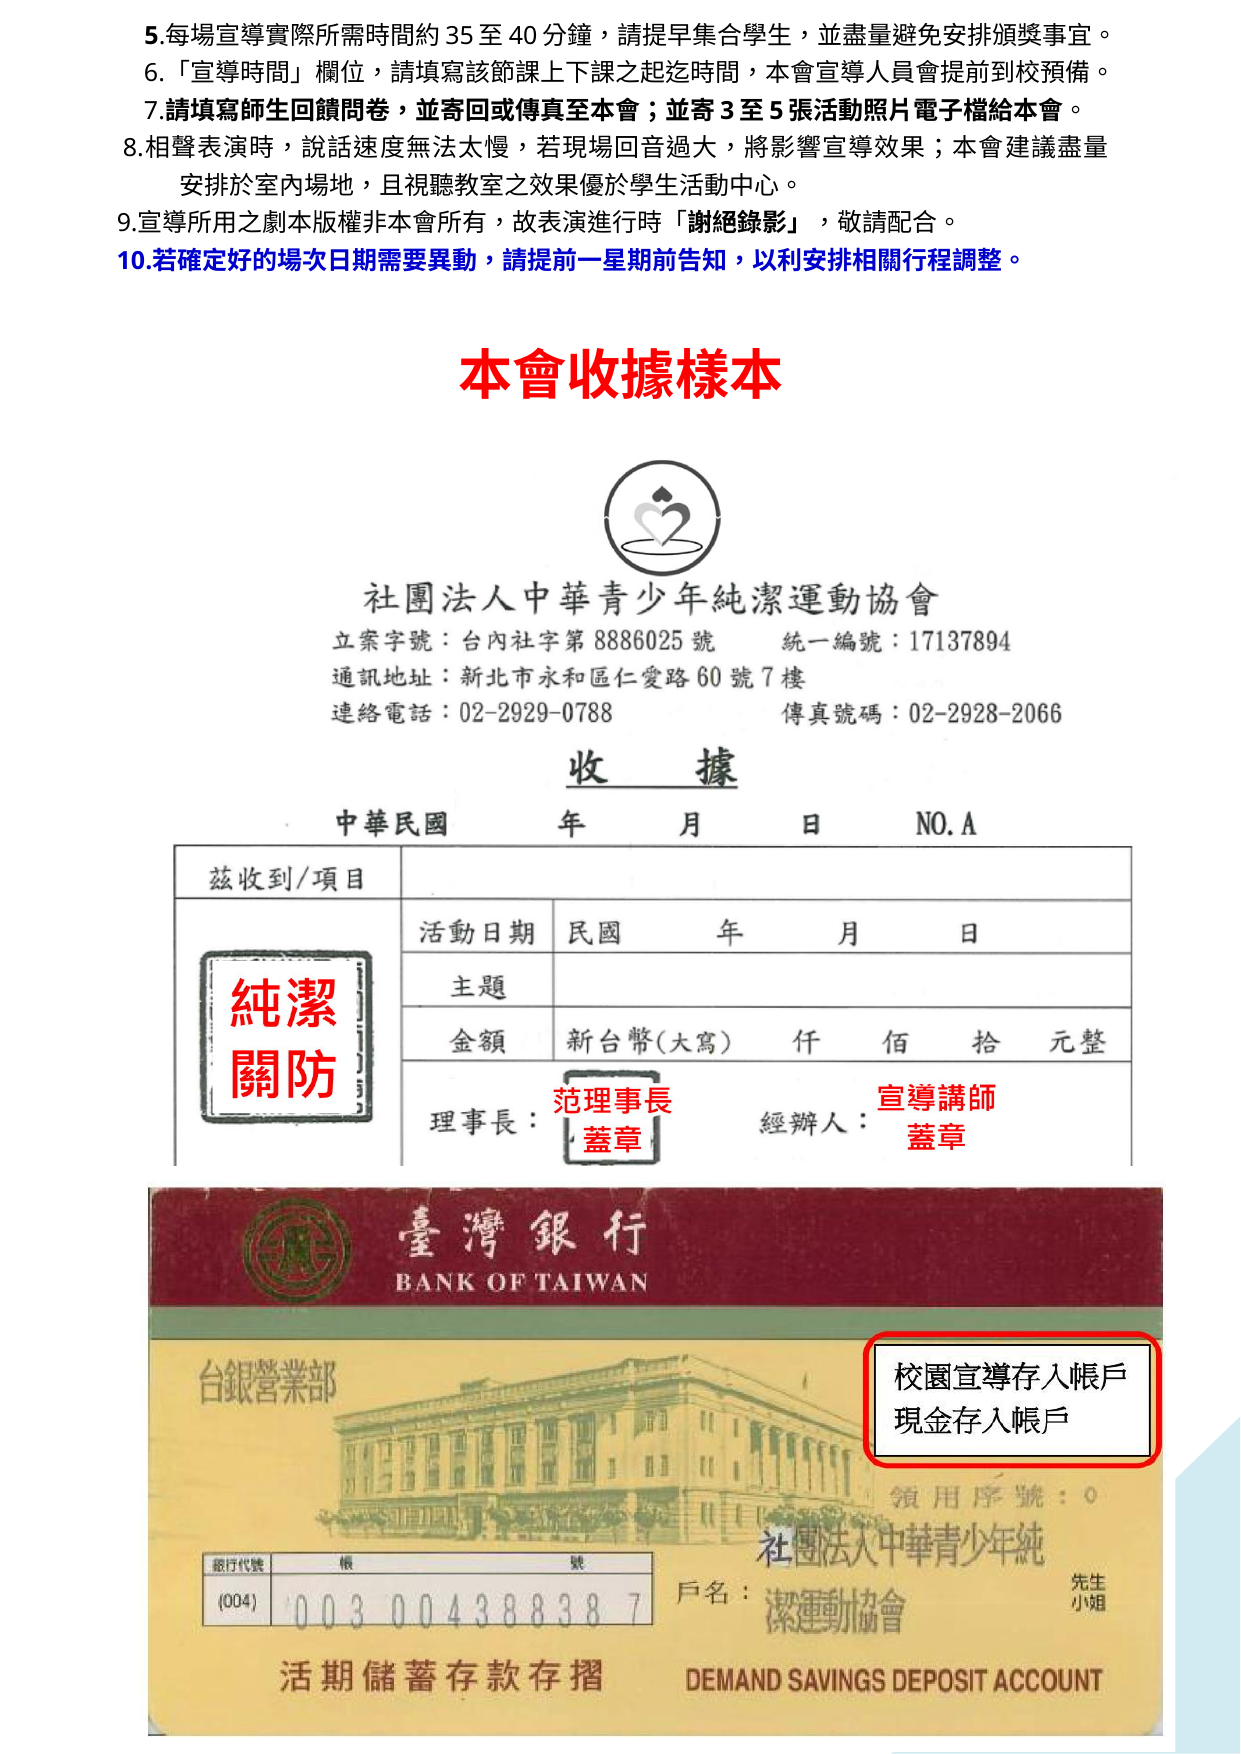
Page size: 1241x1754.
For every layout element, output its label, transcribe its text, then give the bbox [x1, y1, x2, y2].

text 本會收據樣本 [131, 314, 1110, 427]
text 10.若確定好的場次日期需要異動，請提前一星期前告知，以利安排相關行程調整。 [78, 239, 1110, 277]
picture [111, 446, 1194, 1751]
text 8.相聲表演時，說話速度無法太慢，若現場回音過大，將影響宣導效果；本會建議盡量 安排於室內場地，且視聽教室之效果優於學生活動中心。 [78, 127, 1110, 202]
text 5.每場宣導實際所需時間約35至40分鐘，請提早集合學生，並盡量避免安排頒獎事宜。 [131, 14, 1110, 52]
text 6.「宣導時間」欄位，請填寫該節課上下課之起迄時間，本會宣導人員會提前到校預備。 [131, 52, 1110, 89]
text 9.宣導所用之劇本版權非本會所有，故表演進行時「謝絕錄影」，敬請配合。 [78, 202, 1110, 239]
text 7.請填寫師生回饋問卷，並寄回或傳真至本會；並寄3至5張活動照片電子檔給本會。 [131, 89, 1110, 127]
